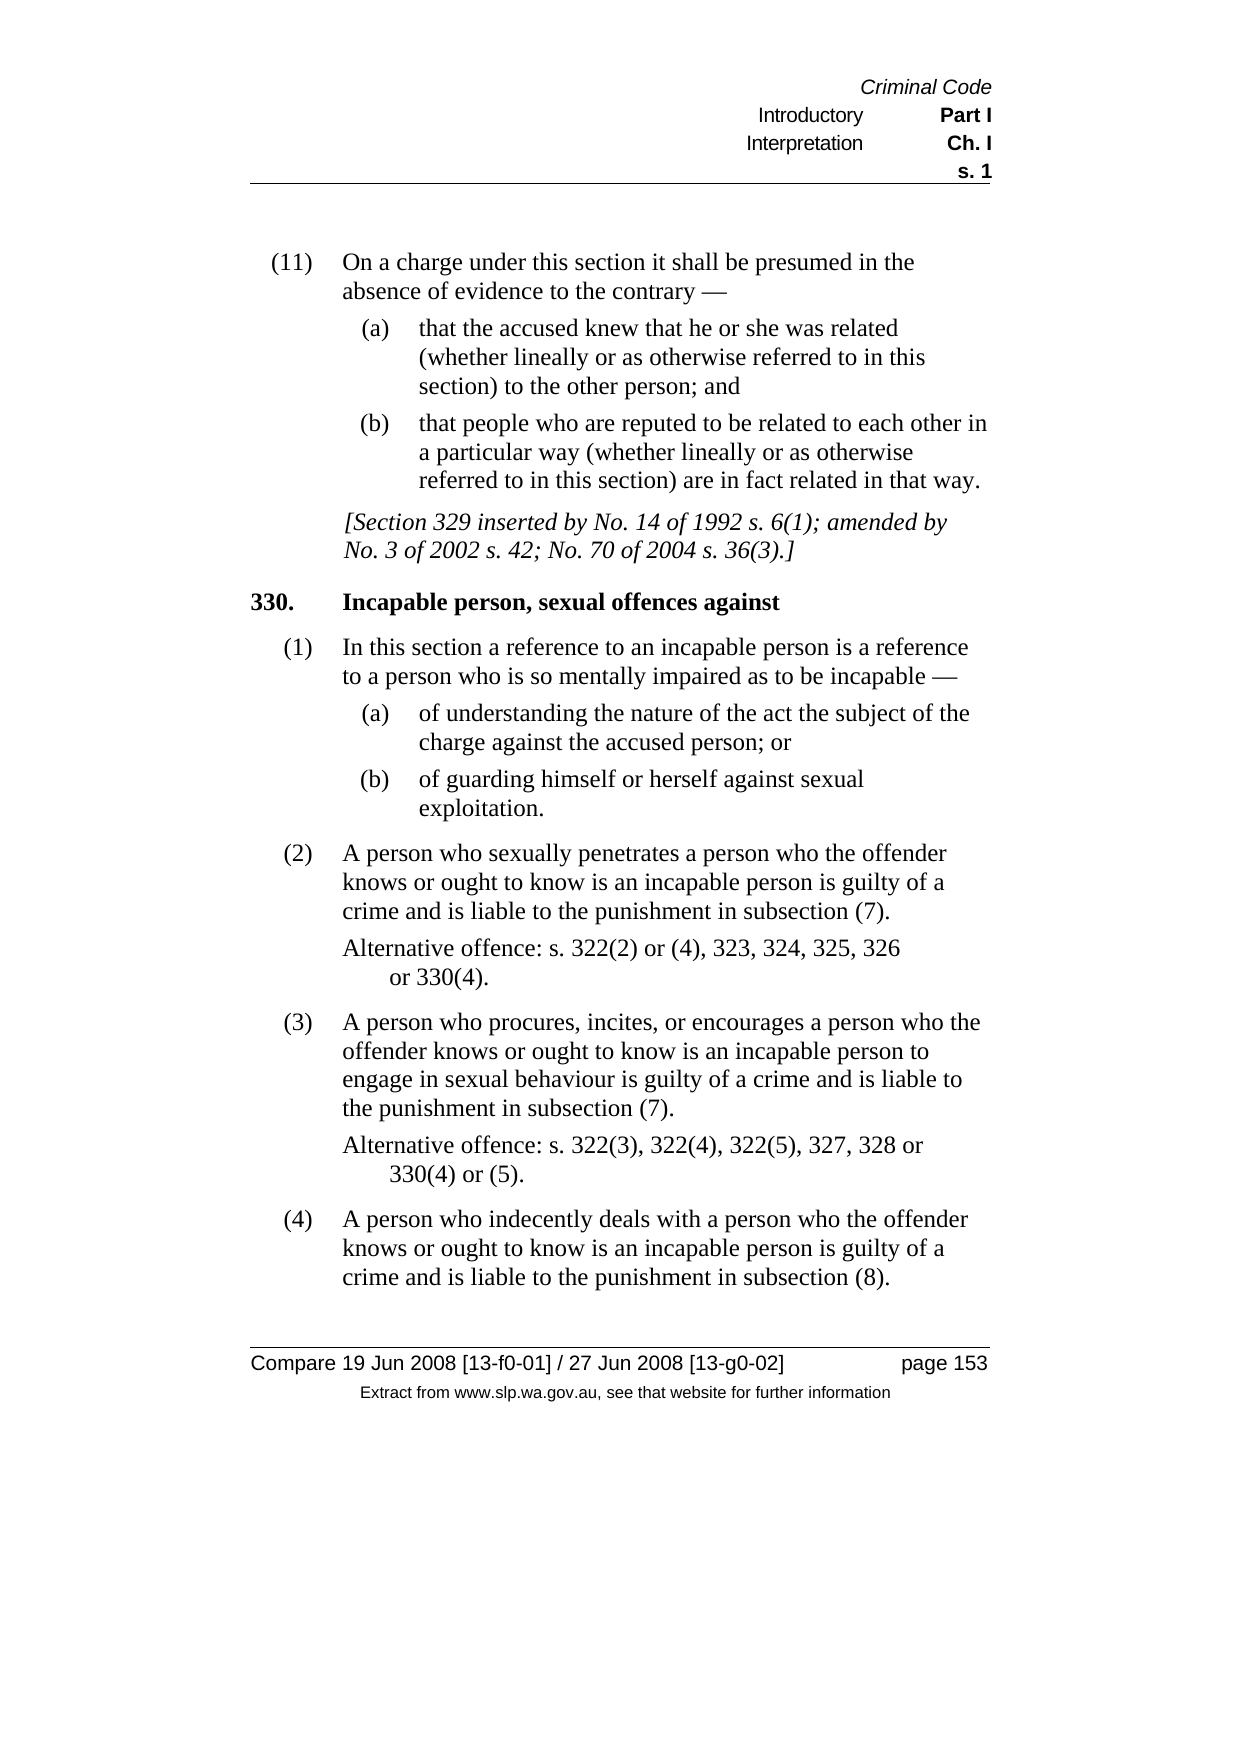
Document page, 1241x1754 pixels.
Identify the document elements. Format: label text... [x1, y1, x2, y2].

text (1) In this section a reference to an incapable person is a reference to a person who is so mentally impaired as to be incapable — [250, 632, 990, 690]
text [Section 329 inserted by No. 14 of 1992 s. 6(1); amended by No. 3 of 2002 s. 42; No. 70 of 2004 s. 36(3).] [250, 507, 990, 564]
subtitle 330. Incapable person, sexual offences against [250, 587, 990, 616]
text (4) A person who indecently deals with a person who the offender knows or ought to know is an incapable person is guilty of a crime and is liable to the punishment in subsection (8). [250, 1204, 990, 1291]
text (2) A person who sexually penetrates a person who the offender knows or ought to know is an incapable person is guilty of a crime and is liable to the punishment in subsection (7). [250, 838, 990, 924]
text (11) On a charge under this section it shall be presumed in the absence of evidence to the contrary — [250, 247, 990, 305]
text (3) A person who procures, incites, or encourages a person who the offender knows or ought to know is an incapable person to engage in sexual behaviour is guilty of a crime and is liable to the punishment in subsection (7). [250, 1007, 990, 1122]
text Alternative offence: s. 322(3), 322(4), 322(5), 327, 328 or 330(4) or (5). [250, 1130, 990, 1188]
text (a) that the accused knew that he or she was related (whether lineally or as otherwise referred to in this section) to the other person; and [250, 313, 990, 399]
text Alternative offence: s. 322(2) or (4), 323, 324, 325, 326 or 330(4). [250, 933, 990, 990]
text (b) of guarding himself or herself against sexual exploitation. [250, 764, 990, 822]
text (a) of understanding the nature of the act the subject of the charge against the accused person; or [250, 698, 990, 756]
text (b) that people who are reputed to be related to each other in a particular way (whether lineally or as otherwise referred to in this section) are in fact related in that way. [250, 408, 990, 494]
